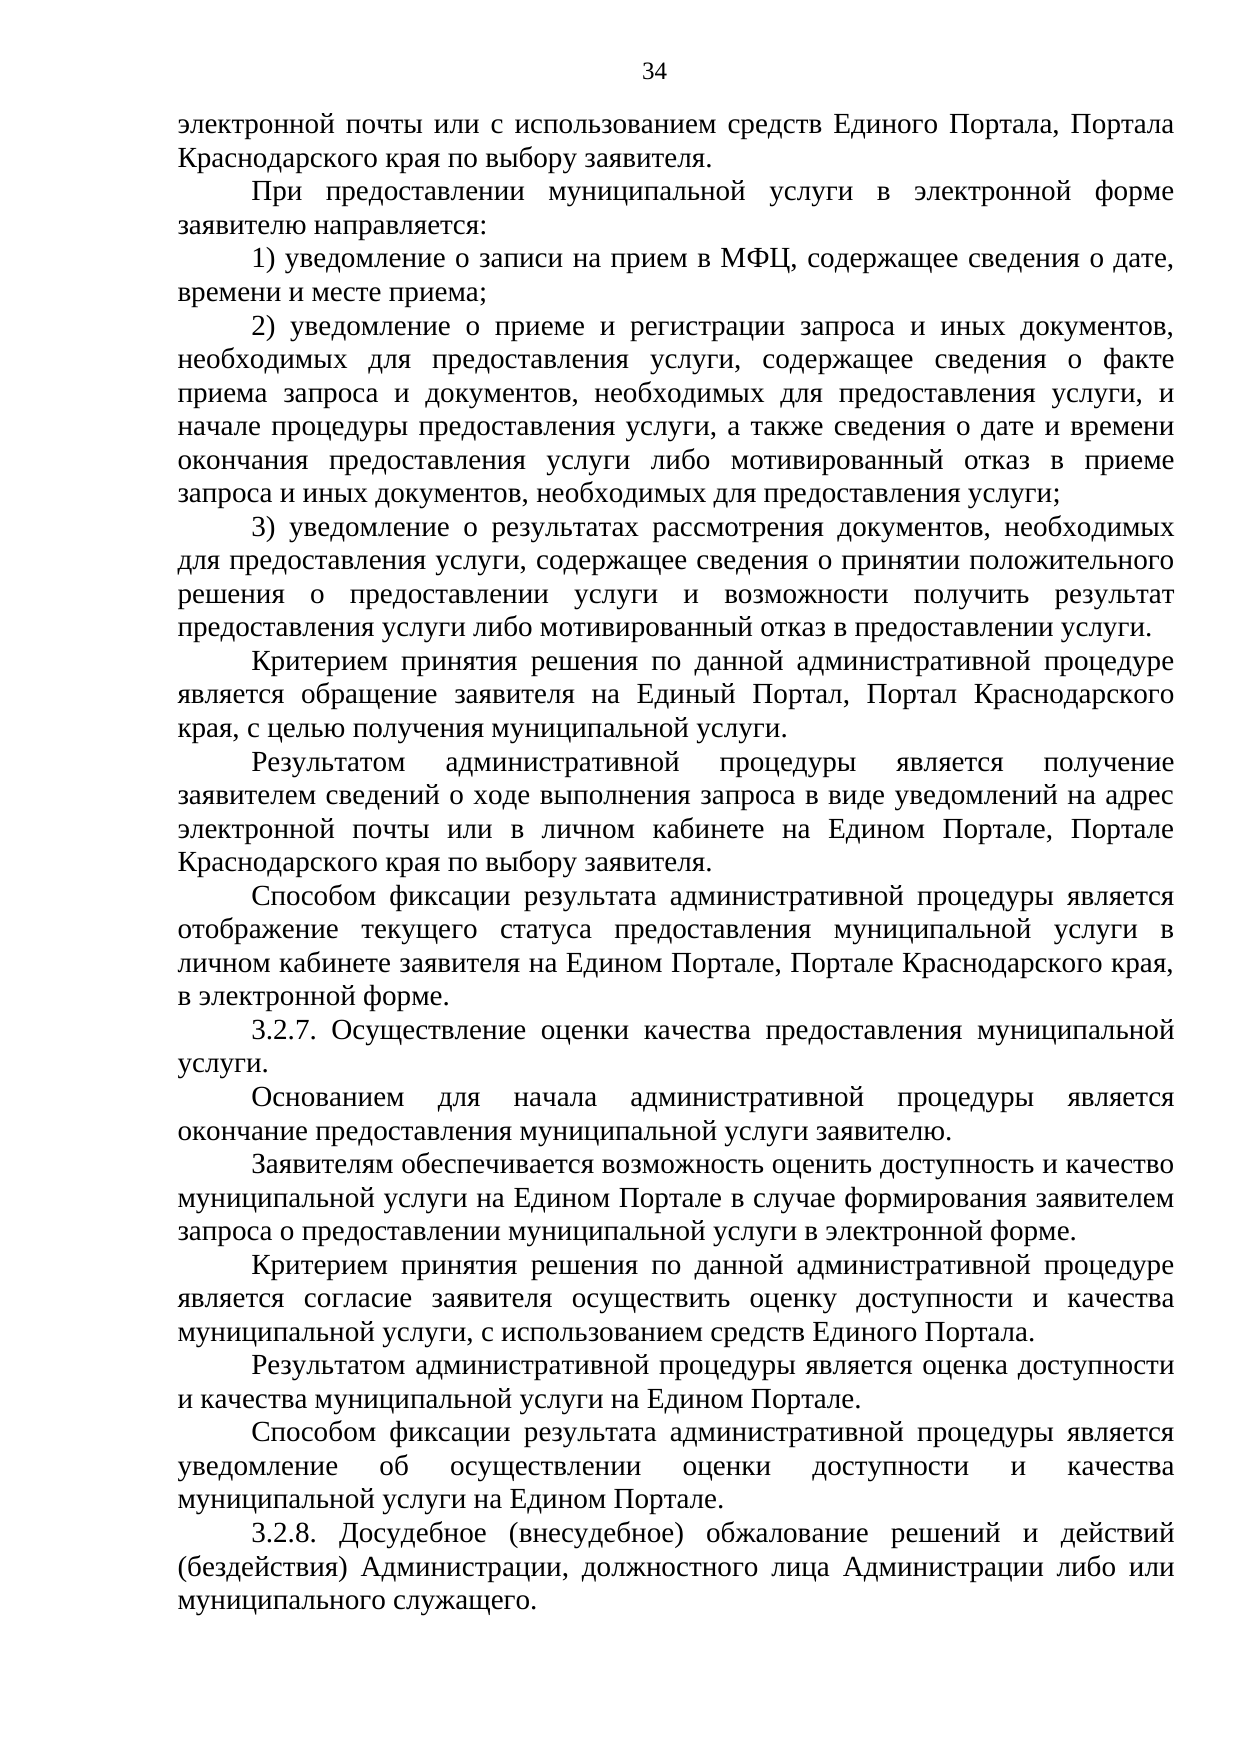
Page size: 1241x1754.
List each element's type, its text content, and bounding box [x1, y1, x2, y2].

text 1) уведомление о записи на прием в МФЦ, содержащее сведения о дате, времени и месте приема; [177, 241, 1175, 308]
text 3.2.8. Досудебное (внесудебное) обжалование решений и действий (бездействия) Администрации, должностного лица Администрации либо или муниципального служащего. [177, 1515, 1175, 1616]
text Заявителям обеспечивается возможность оценить доступность и качество муниципальной услуги на Едином Портале в случае формирования заявителем запроса о предоставлении муниципальной услуги в электронной форме. [177, 1146, 1175, 1247]
text Способом фиксации результата административной процедуры является отображение текущего статуса предоставления муниципальной услуги в личном кабинете заявителя на Едином Портале, Портале Краснодарского края, в электронной форме. [177, 878, 1175, 1012]
text 3.2.7. Осуществление оценки качества предоставления муниципальной услуги. [177, 1012, 1175, 1079]
text 3) уведомление о результатах рассмотрения документов, необходимых для предоставления услуги, содержащее сведения о принятии положительного решения о предоставлении услуги и возможности получить результат предоставления услуги либо мотивированный отказ в предоставлении услуги. [177, 509, 1175, 643]
text Способом фиксации результата административной процедуры является уведомление об осуществлении оценки доступности и качества муниципальной услуги на Едином Портале. [177, 1414, 1175, 1515]
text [177, 106, 1175, 173]
text Критерием принятия решения по данной административной процедуре является обращение заявителя на Единый Портал, Портал Краснодарского края, с целью получения муниципальной услуги. [177, 643, 1175, 744]
text Результатом административной процедуры является получение заявителем сведений о ходе выполнения запроса в виде уведомлений на адрес электронной почты или в личном кабинете на Едином Портале, Портале Краснодарского края по выбору заявителя. [177, 744, 1175, 878]
text 2) уведомление о приеме и регистрации запроса и иных документов, необходимых для предоставления услуги, содержащее сведения о факте приема запроса и документов, необходимых для предоставления услуги, и начале процедуры предоставления услуги, а также сведения о дате и времени окончания предоставления услуги либо мотивированный отказ в приеме запроса и иных документов, необходимых для предоставления услуги; [177, 308, 1175, 509]
text Основанием для начала административной процедуры является окончание предоставления муниципальной услуги заявителю. [177, 1079, 1175, 1146]
text Результатом административной процедуры является оценка доступности и качества муниципальной услуги на Едином Портале. [177, 1347, 1175, 1414]
text Критерием принятия решения по данной административной процедуре является согласие заявителя осуществить оценку доступности и качества муниципальной услуги, с использованием средств Единого Портала. [177, 1247, 1175, 1347]
text При предоставлении муниципальной услуги в электронной форме заявителю направляется: [177, 173, 1175, 241]
